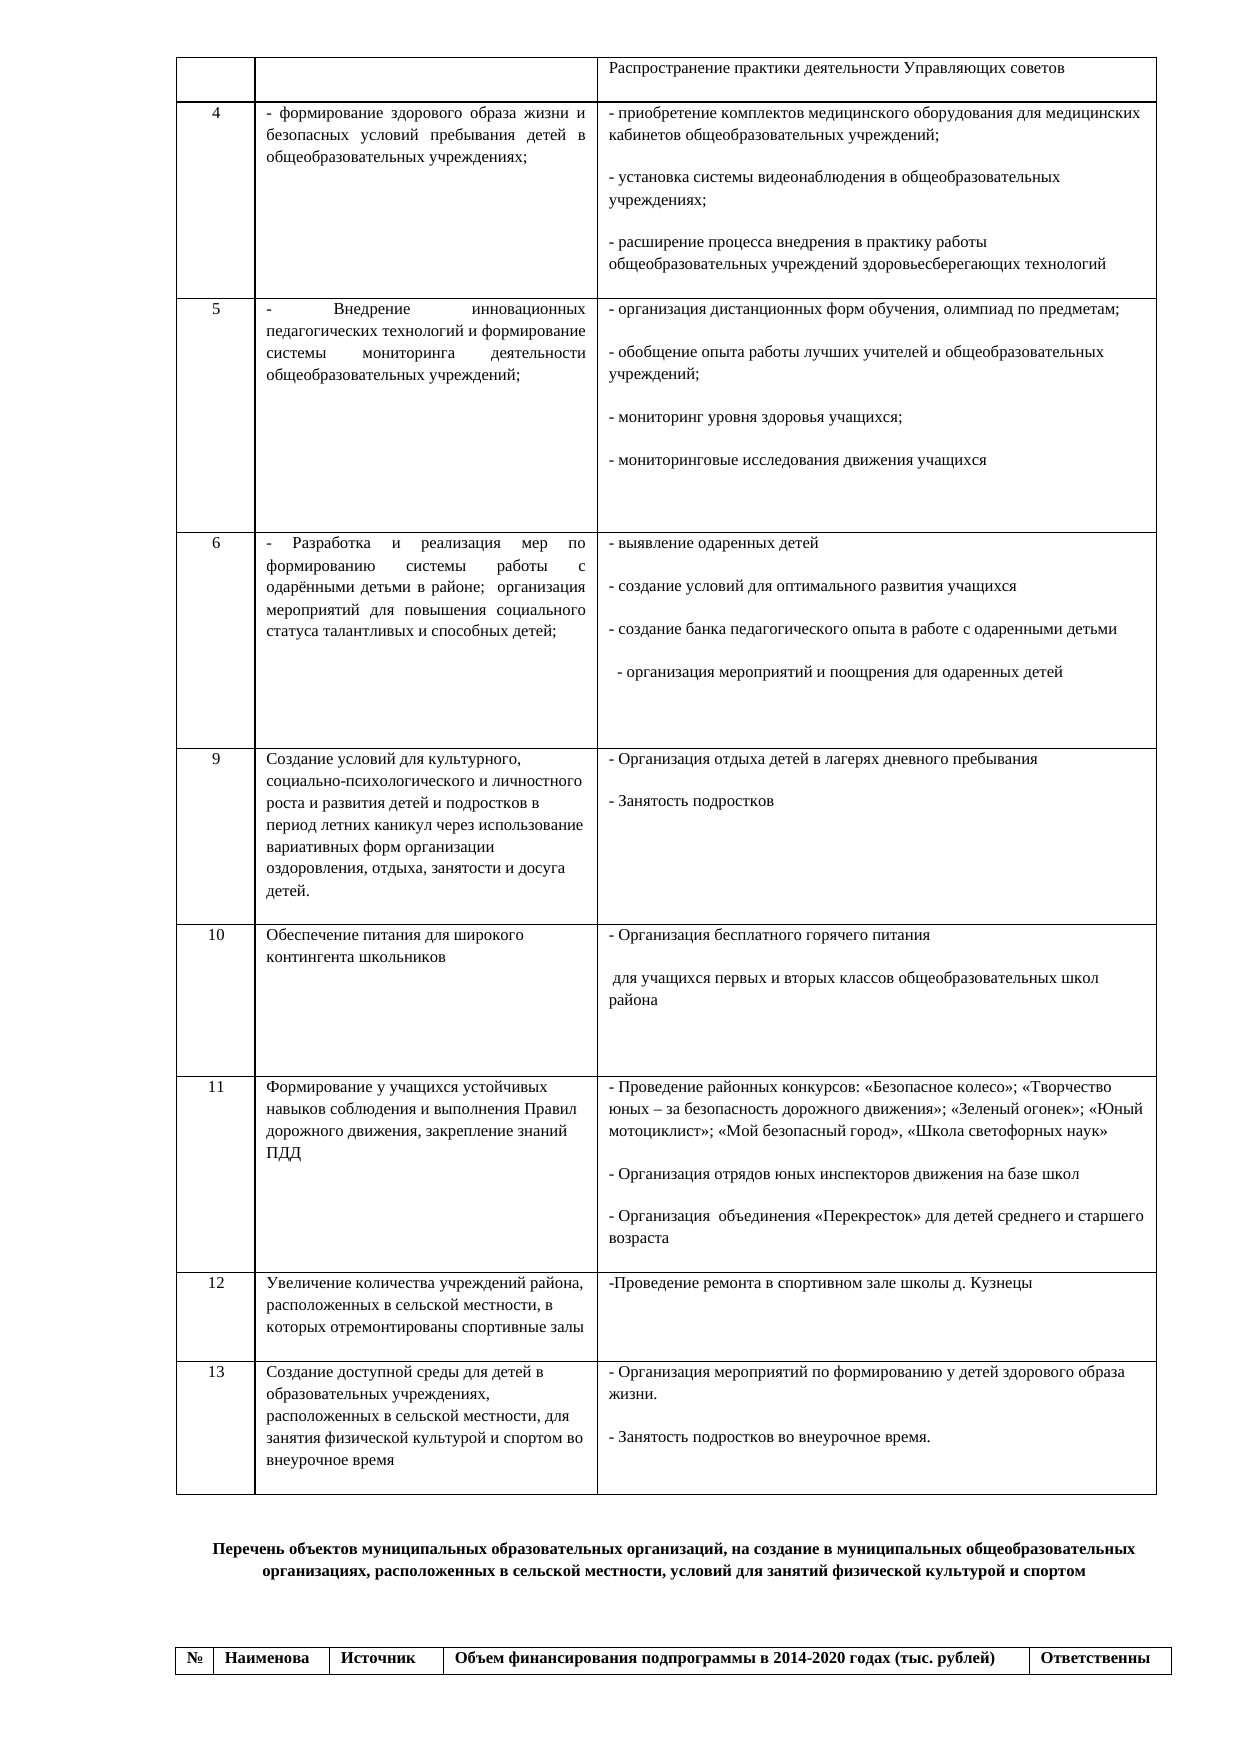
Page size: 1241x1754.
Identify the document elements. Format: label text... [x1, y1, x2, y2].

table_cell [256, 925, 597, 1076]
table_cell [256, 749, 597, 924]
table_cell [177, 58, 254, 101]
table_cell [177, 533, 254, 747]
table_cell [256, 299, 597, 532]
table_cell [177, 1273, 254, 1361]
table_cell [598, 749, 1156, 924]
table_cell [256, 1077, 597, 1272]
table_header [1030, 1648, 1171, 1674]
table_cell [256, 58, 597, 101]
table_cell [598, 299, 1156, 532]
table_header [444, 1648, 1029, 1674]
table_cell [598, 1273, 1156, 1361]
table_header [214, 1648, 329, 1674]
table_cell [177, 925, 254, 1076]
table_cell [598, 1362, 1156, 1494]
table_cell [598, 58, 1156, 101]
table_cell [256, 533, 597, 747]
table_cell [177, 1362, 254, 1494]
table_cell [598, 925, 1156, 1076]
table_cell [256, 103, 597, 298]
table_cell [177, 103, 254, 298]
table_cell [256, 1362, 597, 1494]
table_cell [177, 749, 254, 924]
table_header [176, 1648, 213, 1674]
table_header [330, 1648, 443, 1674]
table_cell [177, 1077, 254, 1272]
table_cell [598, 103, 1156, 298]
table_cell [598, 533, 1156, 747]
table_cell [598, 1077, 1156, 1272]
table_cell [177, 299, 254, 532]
text Перечень объектов муниципальных образовательных организаций, на создание в муниципальных общеобразовательных организациях, расположенных в сельской местности, условий для занятий физической культурой и спортом [182, 1539, 1166, 1580]
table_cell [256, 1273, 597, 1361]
